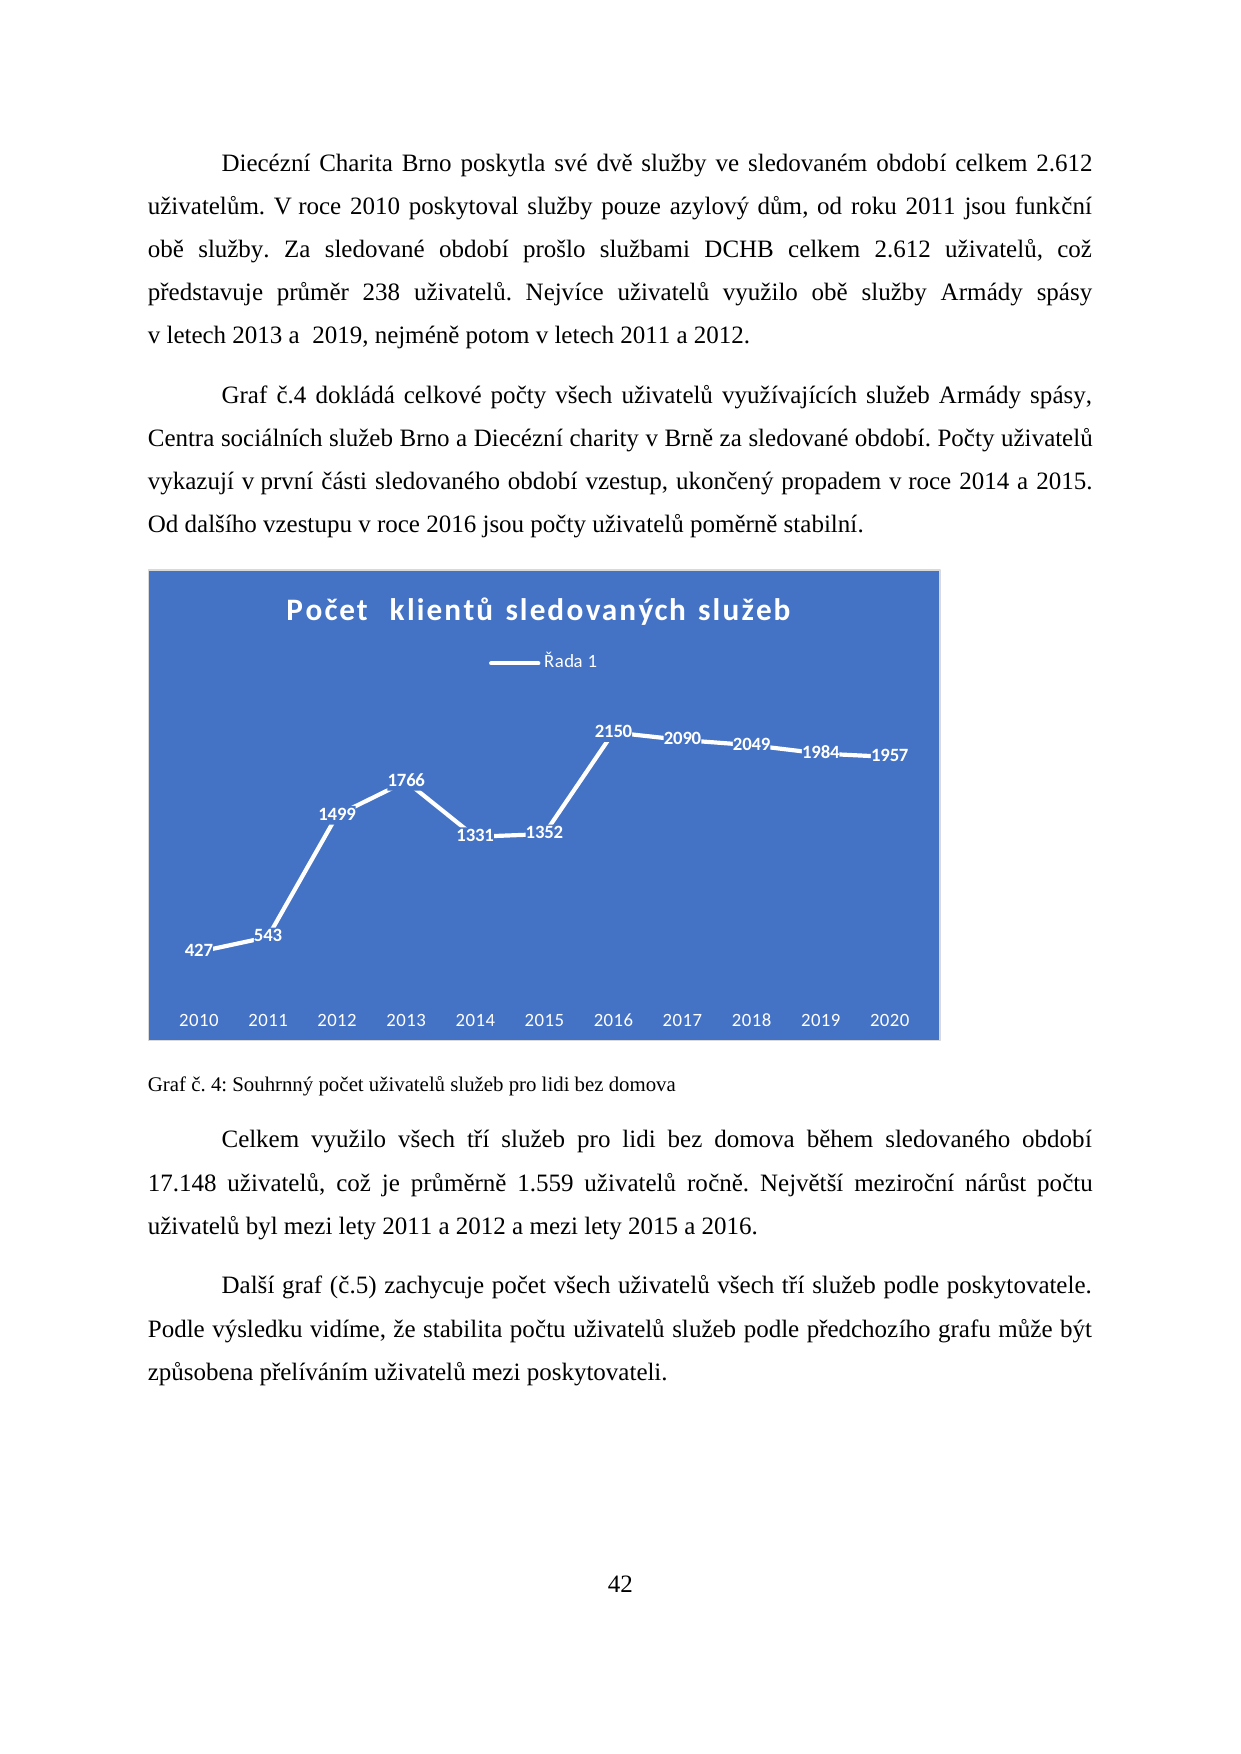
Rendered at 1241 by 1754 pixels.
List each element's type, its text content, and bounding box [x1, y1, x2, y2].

text Diecézní Charita Brno poskytla své dvě služby ve sledovaném období celkem 2.612 uživatelům. V roce 2010 poskytoval služby pouze azylový dům, od roku 2011 jsou funkční obě služby. Za sledované období prošlo službami DCHB celkem 2.612 uživatelů, což představuje průměr 238 uživatelů. Nejvíce uživatelů využilo obě služby Armády spásy v letech 2013 a 2019, nejméně potom v letech 2011 a 2012. [148, 148, 1093, 349]
text Další graf (č.5) zachycuje počet všech uživatelů všech tří služeb podle poskytovatele. Podle výsledku vidíme, že stabilita počtu uživatelů služeb podle předchozího grafu může být způsobena přelíváním uživatelů mezi poskytovateli. [148, 1271, 1093, 1386]
text Graf č. 4: Souhrnný počet uživatelů služeb pro lidi bez domova [148, 1072, 1093, 1096]
text Celkem využilo všech tří služeb pro lidi bez domova během sledovaného období 17.148 uživatelů, což je průměrně 1.559 uživatelů ročně. Největší meziroční nárůst počtu uživatelů byl mezi lety 2011 a 2012 a mezi lety 2015 a 2016. [148, 1124, 1093, 1239]
text Graf č.4 dokládá celkové počty všech uživatelů využívajících služeb Armády spásy, Centra sociálních služeb Brno a Diecézní charity v Brně za sledované období. Počty uživatelů vykazují v první části sledovaného období vzestup, ukončený propadem v roce 2014 a 2015. Od dalšího vzestupu v roce 2016 jsou počty uživatelů poměrně stabilní. [148, 380, 1093, 538]
